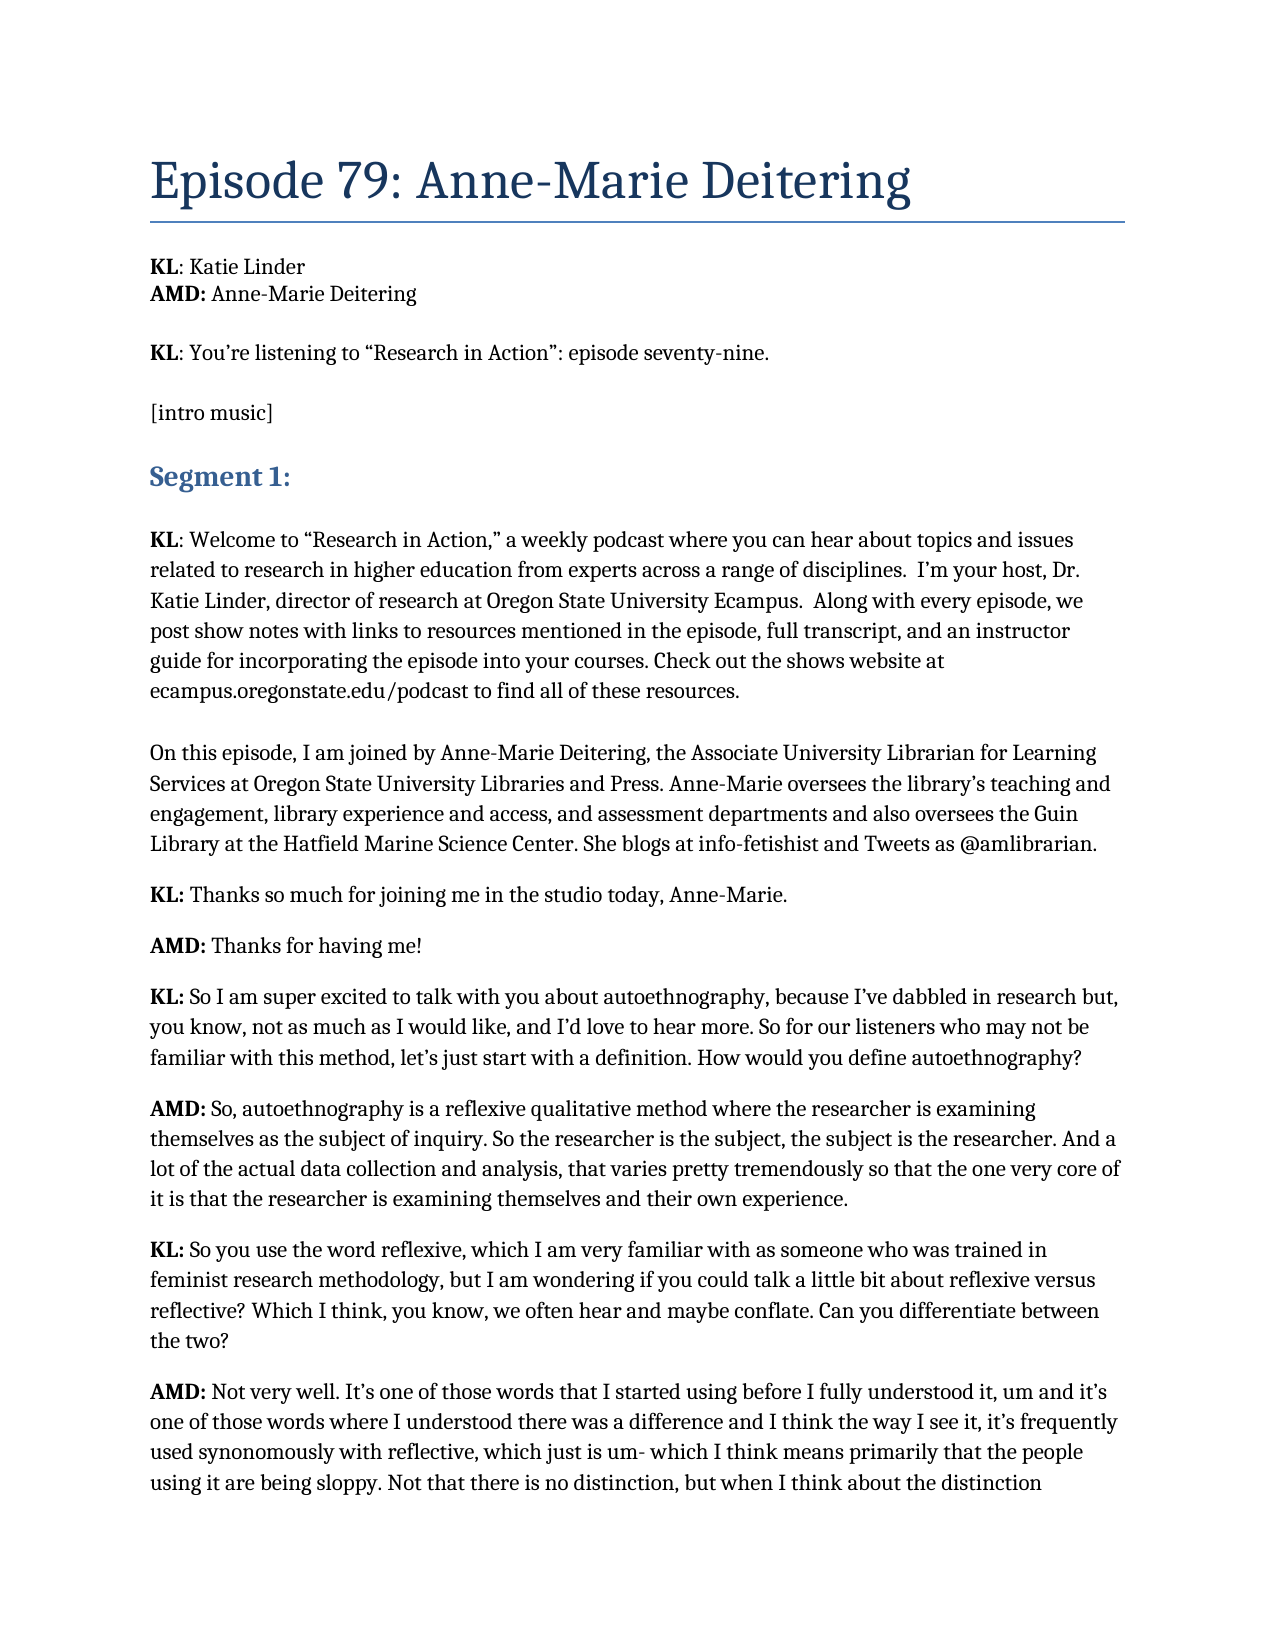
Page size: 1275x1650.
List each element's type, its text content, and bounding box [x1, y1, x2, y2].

subtitle Segment 1: [150, 460, 1125, 527]
title Episode 79: Anne-Marie Deitering [150, 150, 1125, 221]
subtitle KL: You’re listening to “Research in Action”: episode seventy-nine. [150, 340, 1125, 400]
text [150, 1379, 1125, 1496]
text KL: Thanks so much for joining me in the studio today, Anne-Marie. [150, 882, 1125, 908]
subtitle [intro music] [150, 400, 1125, 460]
subtitle KL: Welcome to “Research in Action,” a weekly podcast where you can hear about topics and issues related to research in higher education from experts across a range of disciplines. I’m your host, Dr. Katie Linder, director of research at Oregon State University Ecampus. Along with every episode, we post show notes with links to resources mentioned in the episode, full transcript, and an instructor guide for incorporating the episode into your courses. Check out the shows website at ecampus.oregonstate.edu/podcast to find all of these resources. [150, 527, 1125, 704]
subtitle AMD: Anne-Marie Deitering [150, 280, 1125, 340]
text KL: So I am super excited to talk with you about autoethnography, because I’ve dabbled in research but, you know, not as much as I would like, and I’d love to hear more. So for our listeners who may not be familiar with this method, let’s just start with a definition. How would you define autoethnography? [150, 984, 1125, 1071]
subtitle KL: Katie Linder [150, 254, 1125, 280]
text AMD: Thanks for having me! [150, 933, 1125, 959]
text On this episode, I am joined by Anne-Marie Deitering, the Associate University Librarian for Learning Services at Oregon State University Libraries and Press. Anne-Marie oversees the library’s teaching and engagement, library experience and access, and assessment departments and also oversees the Guin Library at the Hatfield Marine Science Center. She blogs at info-fetishist and Tweets as @amlibrarian. [150, 708, 1125, 857]
text AMD: So, autoethnography is a reflexive qualitative method where the researcher is examining themselves as the subject of inquiry. So the researcher is the subject, the subject is the researcher. And a lot of the actual data collection and analysis, that varies pretty tremendously so that the one very core of it is that the researcher is examining themselves and their own experience. [150, 1095, 1125, 1212]
text KL: So you use the word reflexive, which I am very familiar with as someone who was trained in feminist research methodology, but I am wondering if you could talk a little bit about reflexive versus reflective? Which I think, you know, we often hear and maybe conflate. Can you differentiate between the two? [150, 1237, 1125, 1354]
